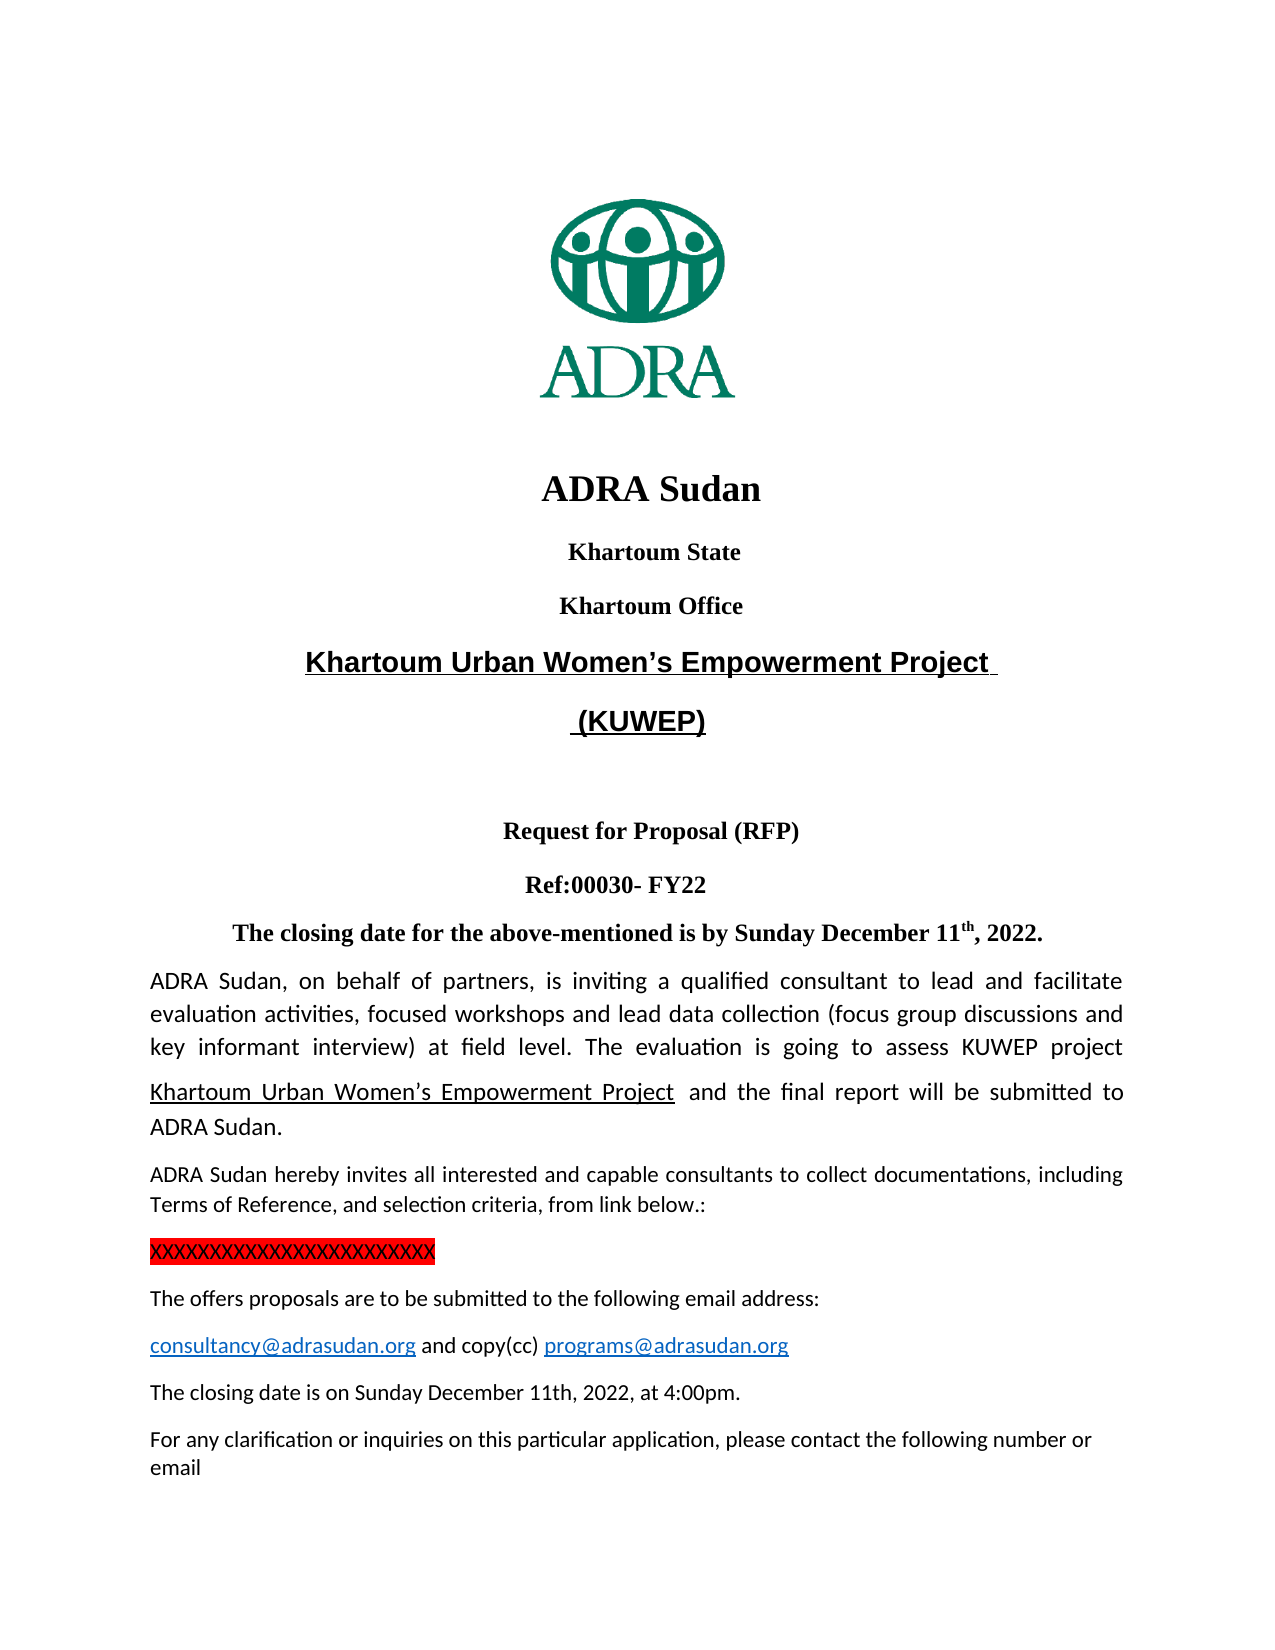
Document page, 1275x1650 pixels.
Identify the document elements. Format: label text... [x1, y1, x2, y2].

text ADRA Sudan, on behalf of partners, is inviting a qualified consultant to lead and facilitate evaluation activities, focused workshops and lead data collection (focus group discussions and key informant interview) at field level. The evaluation is going to assess KUWEP project Khartoum Urban Women’s Empowerment Project and the final report will be submitted to ADRA Sudan. [150, 965, 1125, 1141]
picture [539, 199, 736, 398]
text XXXXXXXXXXXXXXXXXXXXXXXX [150, 1237, 1125, 1265]
text consultancy@adrasudan.org and copy(cc) programs@adrasudan.org [150, 1331, 1125, 1359]
text The offers proposals are to be submitted to the following email address: [150, 1284, 1125, 1312]
text The closing date for the above-mentioned is by Sunday December 11th, 2022. [150, 918, 1125, 946]
text (KUWEP) [150, 704, 1125, 737]
text Request for Proposal (RFP) [150, 816, 1181, 845]
text Khartoum Urban Women’s Empowerment Project [150, 644, 1181, 678]
text ADRA Sudan hereby invites all interested and capable consultants to collect documentations, including Terms of Reference, and selection criteria, from link below.: [150, 1160, 1125, 1218]
text The closing date is on Sunday December 11th, 2022, at 4:00pm. [150, 1378, 1125, 1406]
text For any clarification or inquiries on this particular application, please contact the following number or email [150, 1425, 1125, 1481]
text ADRA Sudan [150, 466, 1181, 509]
text Khartoum Office [150, 591, 1181, 619]
text Khartoum State [150, 537, 1181, 566]
text Ref:00030- FY22 [150, 870, 1125, 899]
